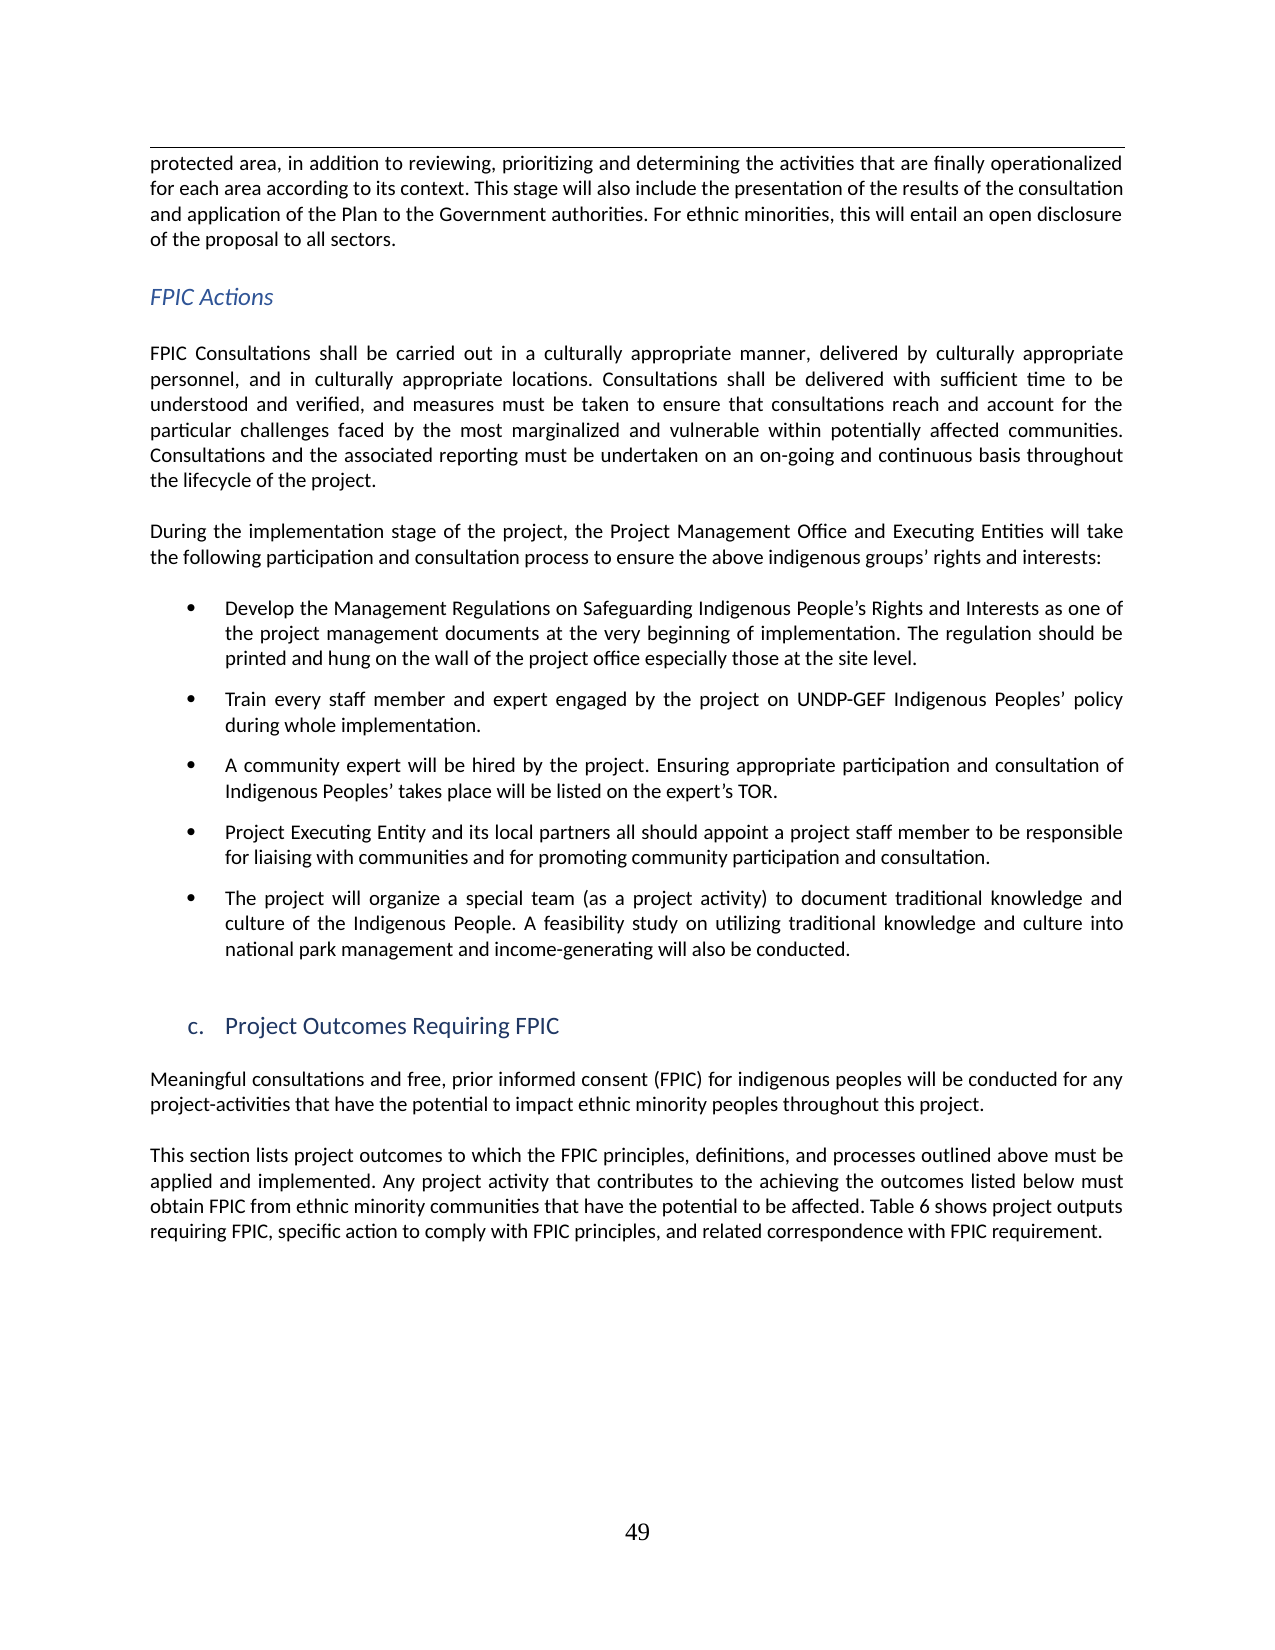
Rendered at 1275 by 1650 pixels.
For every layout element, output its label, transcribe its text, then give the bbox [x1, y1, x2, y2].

text Meaningful consultations and free, prior informed consent (FPIC) for indigenous peoples will be conducted for any project-activities that have the potential to impact ethnic minority peoples throughout this project. [150, 1066, 1125, 1117]
text This section lists project outcomes to which the FPIC principles, definitions, and processes outlined above must be applied and implemented. Any project activity that contributes to the achieving the outcomes listed below must obtain FPIC from ethnic minority communities that have the potential to be affected. Table 6 shows project outputs requiring FPIC, specific action to comply with FPIC principles, and related correspondence with FPIC requirement. [150, 1142, 1125, 1244]
subtitle Project Outcomes Requiring FPIC [187, 1010, 1125, 1041]
text During the implementation stage of the project, the Project Management Office and Executing Entities will take the following participation and consultation process to ensure the above indigenous groups’ rights and interests: [150, 518, 1125, 569]
list A community expert will be hired by the project. Ensuring appropriate participation and consultation of Indigenous Peoples’ takes place will be listed on the expert’s TOR. [187, 753, 1125, 803]
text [150, 150, 1125, 252]
list Train every staff member and expert engaged by the project on UNDP-GEF Indigenous Peoples’ policy during whole implementation. [187, 686, 1125, 737]
list Develop the Management Regulations on Safeguarding Indigenous People’s Rights and Interests as one of the project management documents at the very beginning of implementation. The regulation should be printed and hung on the wall of the project office especially those at the site level. [187, 595, 1125, 671]
list Project Executing Entity and its local partners all should appoint a project staff member to be responsible for liaising with communities and for promoting community participation and consultation. [187, 819, 1125, 870]
list The project will organize a special team (as a project activity) to document traditional knowledge and culture of the Indigenous People. A feasibility study on utilizing traditional knowledge and culture into national park management and income-generating will also be conducted. [187, 885, 1125, 961]
text FPIC Consultations shall be carried out in a culturally appropriate manner, delivered by culturally appropriate personnel, and in culturally appropriate locations. Consultations shall be delivered with sufficient time to be understood and verified, and measures must be taken to ensure that consultations reach and account for the particular challenges faced by the most marginalized and vulnerable within potentially affected communities. Consultations and the associated reporting must be undertaken on an on-going and continuous basis throughout the lifecycle of the project. [150, 341, 1125, 493]
subtitle FPIC Actions [150, 281, 1125, 312]
